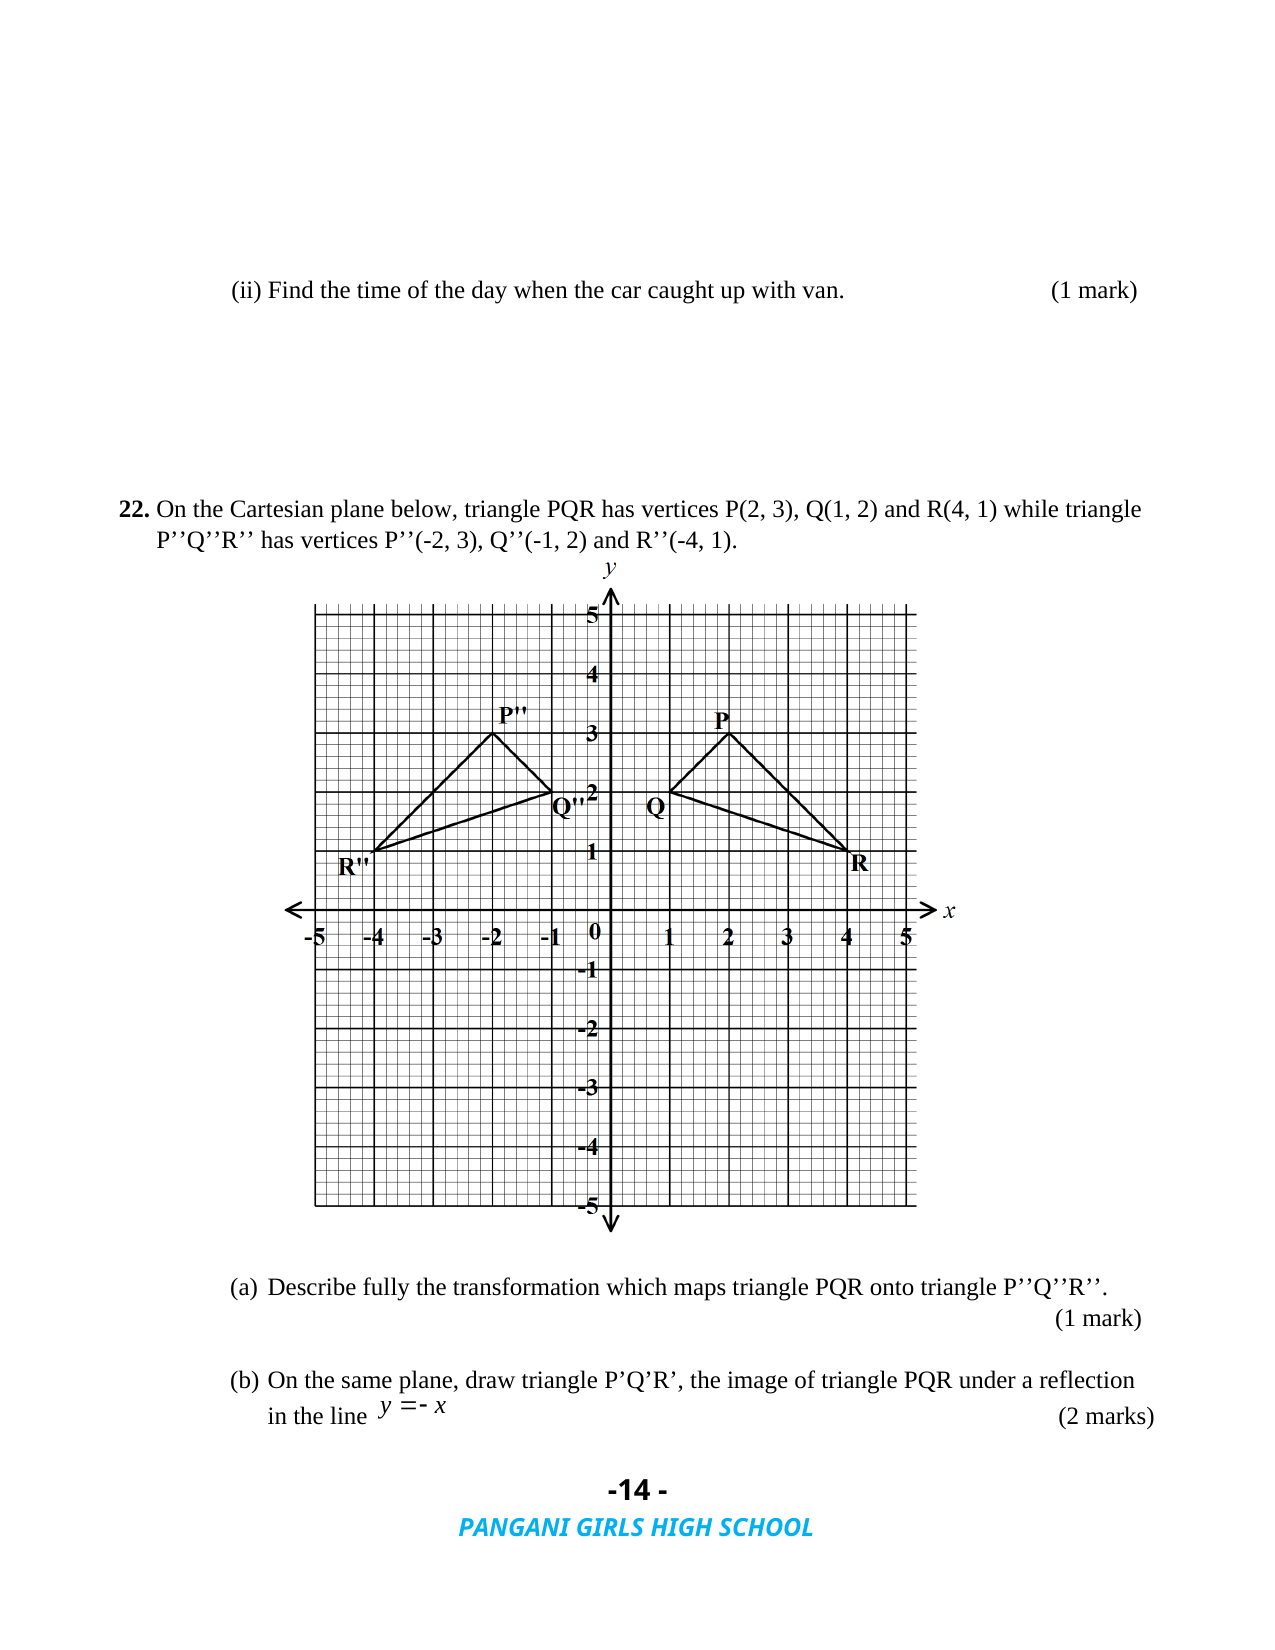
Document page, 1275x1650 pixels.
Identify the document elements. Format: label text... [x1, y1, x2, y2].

list On the Cartesian plane below, triangle PQR has vertices P(2, 3), Q(1, 2) and R(4, 1) while triangle P’’Q’’R’’ has vertices P’’(-2, 3), Q’’(-1, 2) and R’’(-4, 1). [118, 494, 1156, 554]
text (1 mark) [267, 1303, 1156, 1332]
picture [282, 560, 957, 1234]
list Describe fully the transformation which maps triangle PQR onto triangle P’’Q’’R’’. [230, 1272, 1156, 1301]
list On the same plane, draw triangle P’Q’R’, the image of triangle PQR under a reflection in the line (2 marks) [230, 1365, 1156, 1430]
list (ii) Find the time of the day when the car caught up with van. (1 mark) [231, 275, 1156, 303]
